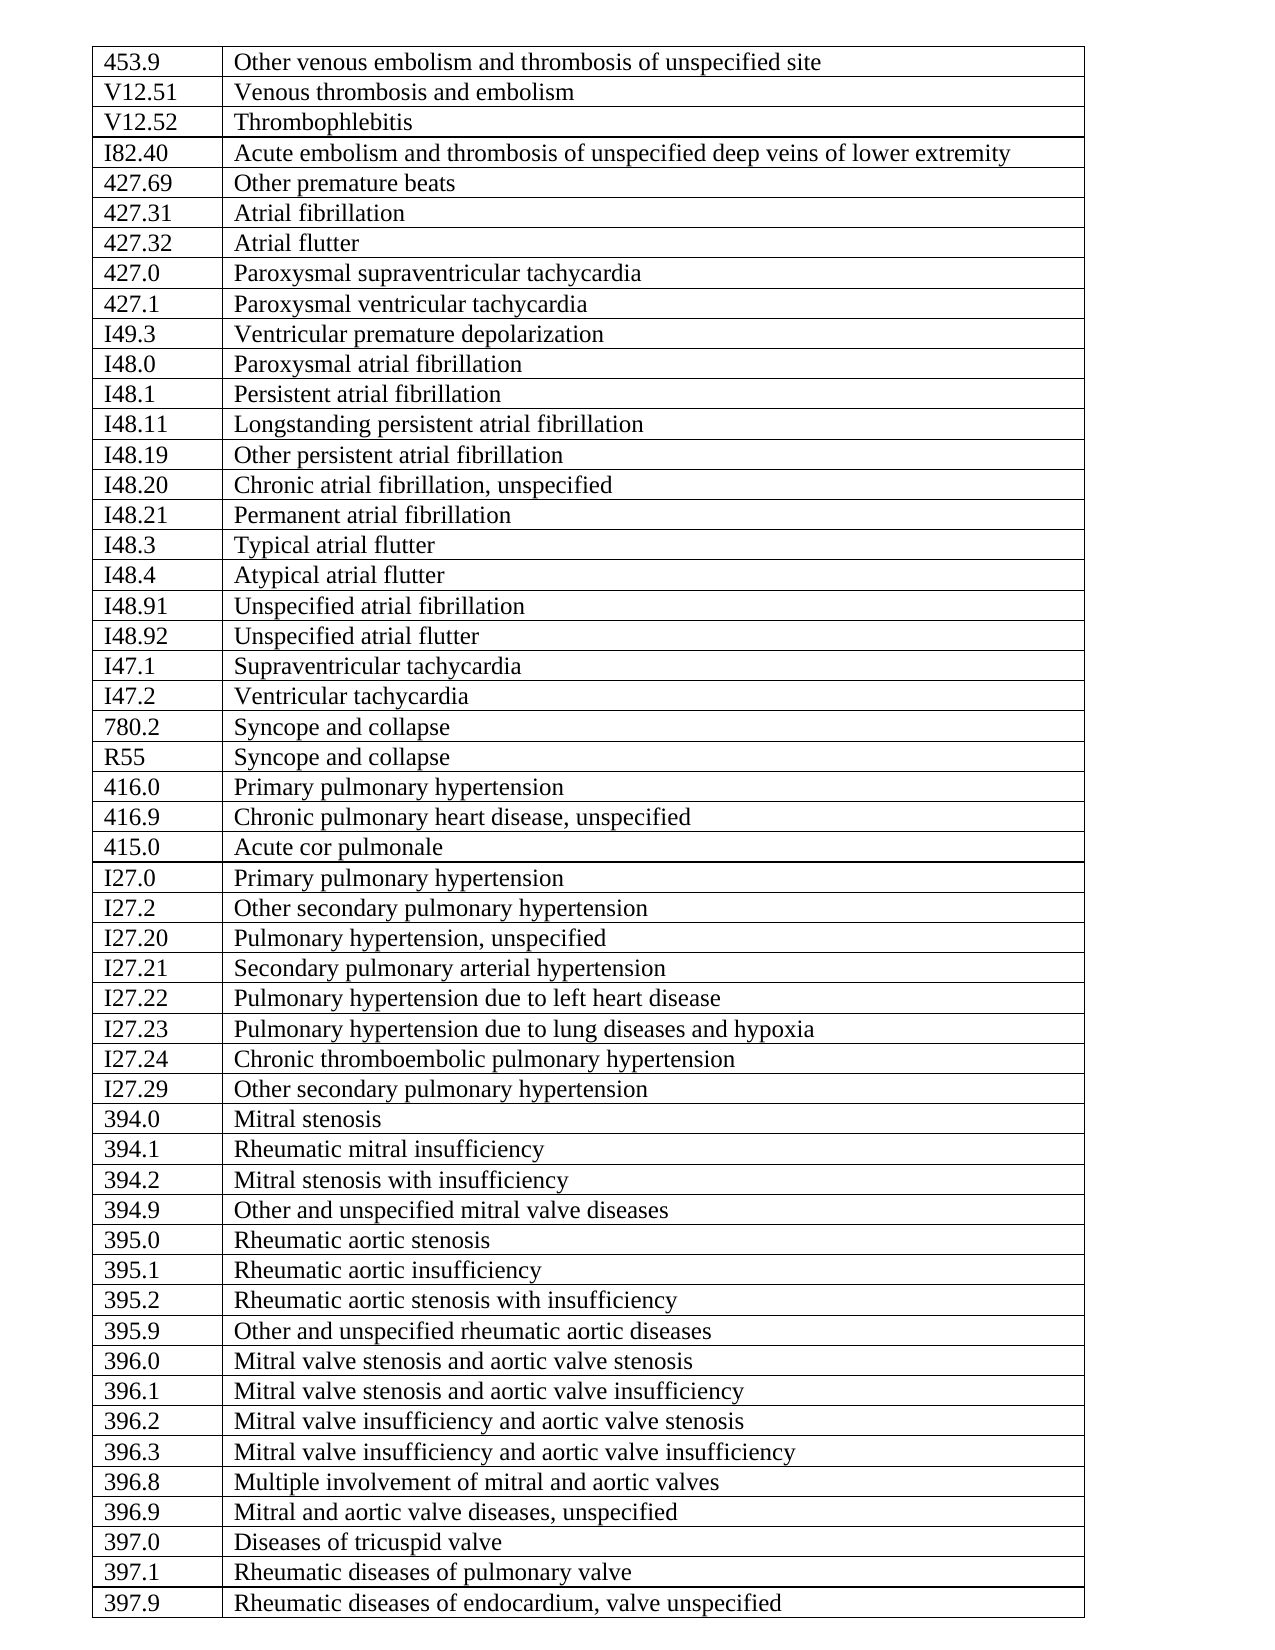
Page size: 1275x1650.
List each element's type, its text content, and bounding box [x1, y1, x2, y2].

table_cell I27.24 [93, 1044, 222, 1073]
table_cell Other premature beats [223, 168, 1084, 197]
table_cell Mitral stenosis [223, 1104, 1084, 1133]
table_cell 396.1 [93, 1376, 222, 1405]
table_cell Mitral and aortic valve diseases, unspecified [223, 1497, 1084, 1526]
table_cell Syncope and collapse [223, 711, 1084, 741]
table_cell I48.4 [93, 560, 222, 589]
table_cell Rheumatic aortic insufficiency [223, 1255, 1084, 1284]
table_cell Atrial fibrillation [223, 198, 1084, 227]
table_cell Longstanding persistent atrial fibrillation [223, 409, 1084, 438]
table_cell 396.8 [93, 1467, 222, 1496]
table_cell Ventricular premature depolarization [223, 319, 1084, 348]
table_cell Atypical atrial flutter [223, 560, 1084, 589]
table_cell Chronic pulmonary heart disease, unspecified [223, 802, 1084, 831]
table_cell Diseases of tricuspid valve [223, 1527, 1084, 1556]
table_cell Syncope and collapse [223, 742, 1084, 771]
table_cell R55 [93, 742, 222, 771]
table_cell Ventricular tachycardia [223, 681, 1084, 710]
table_cell 397.0 [93, 1527, 222, 1556]
table_cell Mitral valve stenosis and aortic valve stenosis [223, 1346, 1084, 1375]
table_cell I49.3 [93, 319, 222, 348]
table_cell 427.1 [93, 289, 222, 318]
table_cell Chronic thromboembolic pulmonary hypertension [223, 1044, 1084, 1073]
table_cell Secondary pulmonary arterial hypertension [223, 953, 1084, 982]
table_cell I27.23 [93, 1014, 222, 1043]
table_cell Persistent atrial fibrillation [223, 379, 1084, 408]
table_cell Rheumatic aortic stenosis [223, 1225, 1084, 1254]
table_cell Mitral valve insufficiency and aortic valve stenosis [223, 1406, 1084, 1435]
table_cell Rheumatic diseases of endocardium, valve unspecified [223, 1588, 1084, 1617]
table_cell I27.22 [93, 983, 222, 1012]
table_cell Unspecified atrial flutter [223, 621, 1084, 650]
table_cell Rheumatic diseases of pulmonary valve [223, 1557, 1084, 1586]
table_cell 395.2 [93, 1285, 222, 1314]
table_cell Paroxysmal supraventricular tachycardia [223, 258, 1084, 287]
table_cell I48.91 [93, 591, 222, 620]
table_cell Atrial flutter [223, 228, 1084, 257]
table_cell I48.11 [93, 409, 222, 438]
table_cell 416.9 [93, 802, 222, 831]
table_cell 397.9 [93, 1588, 222, 1617]
table_cell 396.9 [93, 1497, 222, 1526]
table_cell 394.1 [93, 1134, 222, 1163]
table_cell Pulmonary hypertension, unspecified [223, 923, 1084, 952]
table_cell Acute cor pulmonale [223, 832, 1084, 861]
table_cell I27.0 [93, 863, 222, 892]
table_cell Chronic atrial fibrillation, unspecified [223, 470, 1084, 499]
table_cell 395.0 [93, 1225, 222, 1254]
table_cell Other venous embolism and thrombosis of unspecified site [223, 47, 1084, 76]
table_cell Acute embolism and thrombosis of unspecified deep veins of lower extremity [223, 138, 1084, 167]
table_cell I27.2 [93, 893, 222, 922]
table_cell I27.21 [93, 953, 222, 982]
table_cell 427.32 [93, 228, 222, 257]
table_cell Primary pulmonary hypertension [223, 863, 1084, 892]
table_cell Permanent atrial fibrillation [223, 500, 1084, 529]
table_cell I48.1 [93, 379, 222, 408]
table_cell 453.9 [93, 47, 222, 76]
table_cell Other and unspecified rheumatic aortic diseases [223, 1316, 1084, 1345]
table_cell I27.29 [93, 1074, 222, 1103]
table_cell 394.2 [93, 1165, 222, 1194]
table_cell Paroxysmal ventricular tachycardia [223, 289, 1084, 318]
table_cell 416.0 [93, 772, 222, 801]
table_cell 395.1 [93, 1255, 222, 1284]
table_cell Mitral valve stenosis and aortic valve insufficiency [223, 1376, 1084, 1405]
table_cell Mitral stenosis with insufficiency [223, 1165, 1084, 1194]
table_cell 396.0 [93, 1346, 222, 1375]
table_cell 396.3 [93, 1436, 222, 1466]
table_cell Paroxysmal atrial fibrillation [223, 349, 1084, 378]
table_cell 396.2 [93, 1406, 222, 1435]
table_cell Unspecified atrial fibrillation [223, 591, 1084, 620]
table_cell Mitral valve insufficiency and aortic valve insufficiency [223, 1436, 1084, 1466]
table_cell Rheumatic mitral insufficiency [223, 1134, 1084, 1163]
table_cell 397.1 [93, 1557, 222, 1586]
table_cell Typical atrial flutter [223, 530, 1084, 559]
table_cell Pulmonary hypertension due to left heart disease [223, 983, 1084, 1012]
table_cell 780.2 [93, 711, 222, 741]
table_cell Rheumatic aortic stenosis with insufficiency [223, 1285, 1084, 1314]
table_cell 395.9 [93, 1316, 222, 1345]
table_cell Venous thrombosis and embolism [223, 77, 1084, 106]
table_cell Other persistent atrial fibrillation [223, 440, 1084, 469]
table_cell I48.19 [93, 440, 222, 469]
table_cell 394.9 [93, 1195, 222, 1224]
table_cell I82.40 [93, 138, 222, 167]
table_cell Multiple involvement of mitral and aortic valves [223, 1467, 1084, 1496]
table_cell I47.2 [93, 681, 222, 710]
table_cell I47.1 [93, 651, 222, 680]
table_cell I48.20 [93, 470, 222, 499]
table_cell I48.3 [93, 530, 222, 559]
table_cell V12.52 [93, 107, 222, 136]
table_cell Other secondary pulmonary hypertension [223, 893, 1084, 922]
table_cell 394.0 [93, 1104, 222, 1133]
table_cell Thrombophlebitis [223, 107, 1084, 136]
table_cell I27.20 [93, 923, 222, 952]
table_cell Primary pulmonary hypertension [223, 772, 1084, 801]
table_cell I48.92 [93, 621, 222, 650]
table_cell Pulmonary hypertension due to lung diseases and hypoxia [223, 1014, 1084, 1043]
table_cell Supraventricular tachycardia [223, 651, 1084, 680]
table_cell I48.0 [93, 349, 222, 378]
table_cell V12.51 [93, 77, 222, 106]
table_cell Other and unspecified mitral valve diseases [223, 1195, 1084, 1224]
table_cell 427.69 [93, 168, 222, 197]
table_cell Other secondary pulmonary hypertension [223, 1074, 1084, 1103]
table_cell 427.0 [93, 258, 222, 287]
table_cell I48.21 [93, 500, 222, 529]
table_cell 427.31 [93, 198, 222, 227]
table_cell 415.0 [93, 832, 222, 861]
